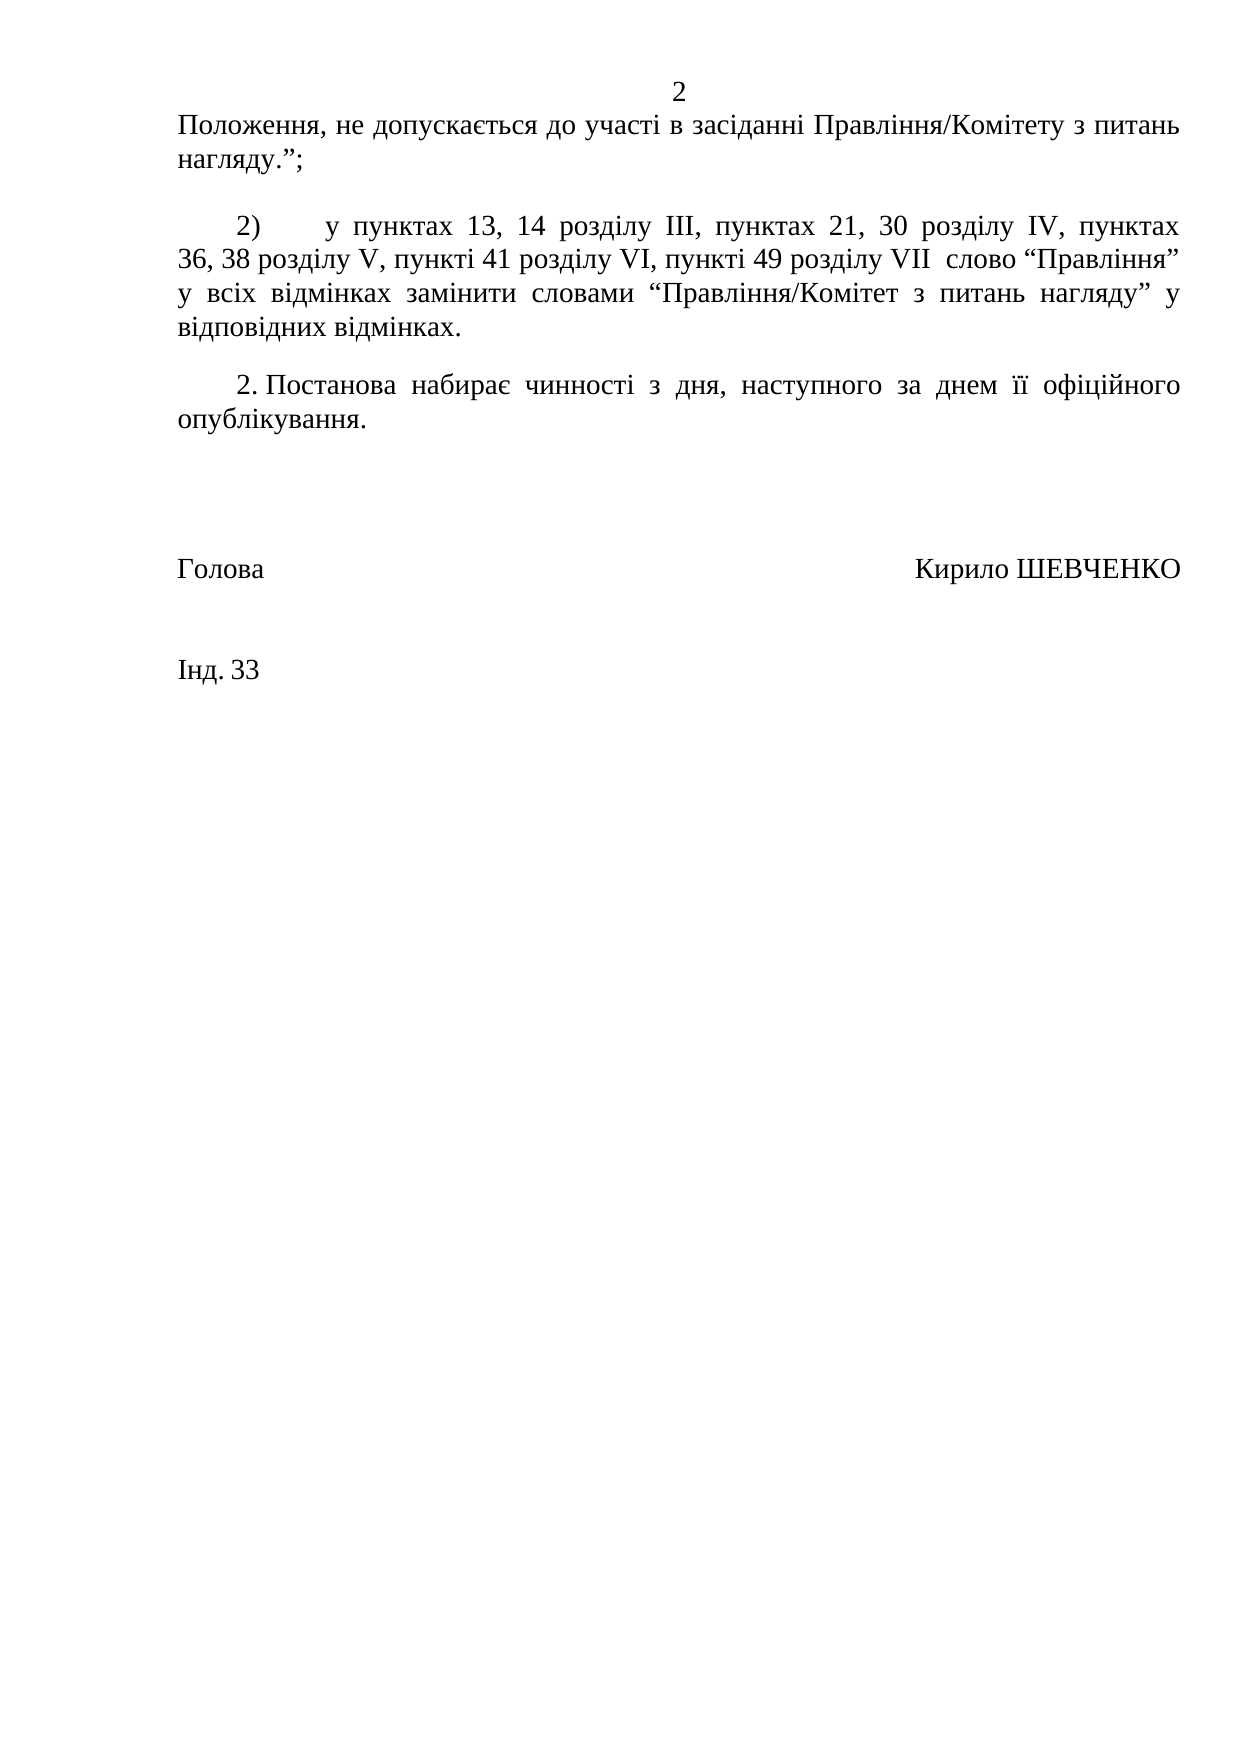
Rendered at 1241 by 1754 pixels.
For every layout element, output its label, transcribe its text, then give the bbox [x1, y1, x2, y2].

table_header Кирило ШЕВЧЕНКО [750, 551, 1192, 585]
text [177, 107, 1181, 174]
table_header Голова [177, 551, 749, 585]
text 2) у пунктах 13, 14 розділу ІІІ, пунктах 21, 30 розділу IV, пунктах 36, 38 розділу V, пункті 41 розділу VI, пункті 49 розділу VII слово “Правління” у всіх відмінках замінити словами “Правління/Комітет з питань нагляду” у відповідних відмінках. [177, 208, 1181, 342]
text 2. Постанова набирає чинності з дня, наступного за днем її офіційного опублікування. [177, 367, 1181, 434]
text Інд. 33 [177, 652, 1181, 686]
